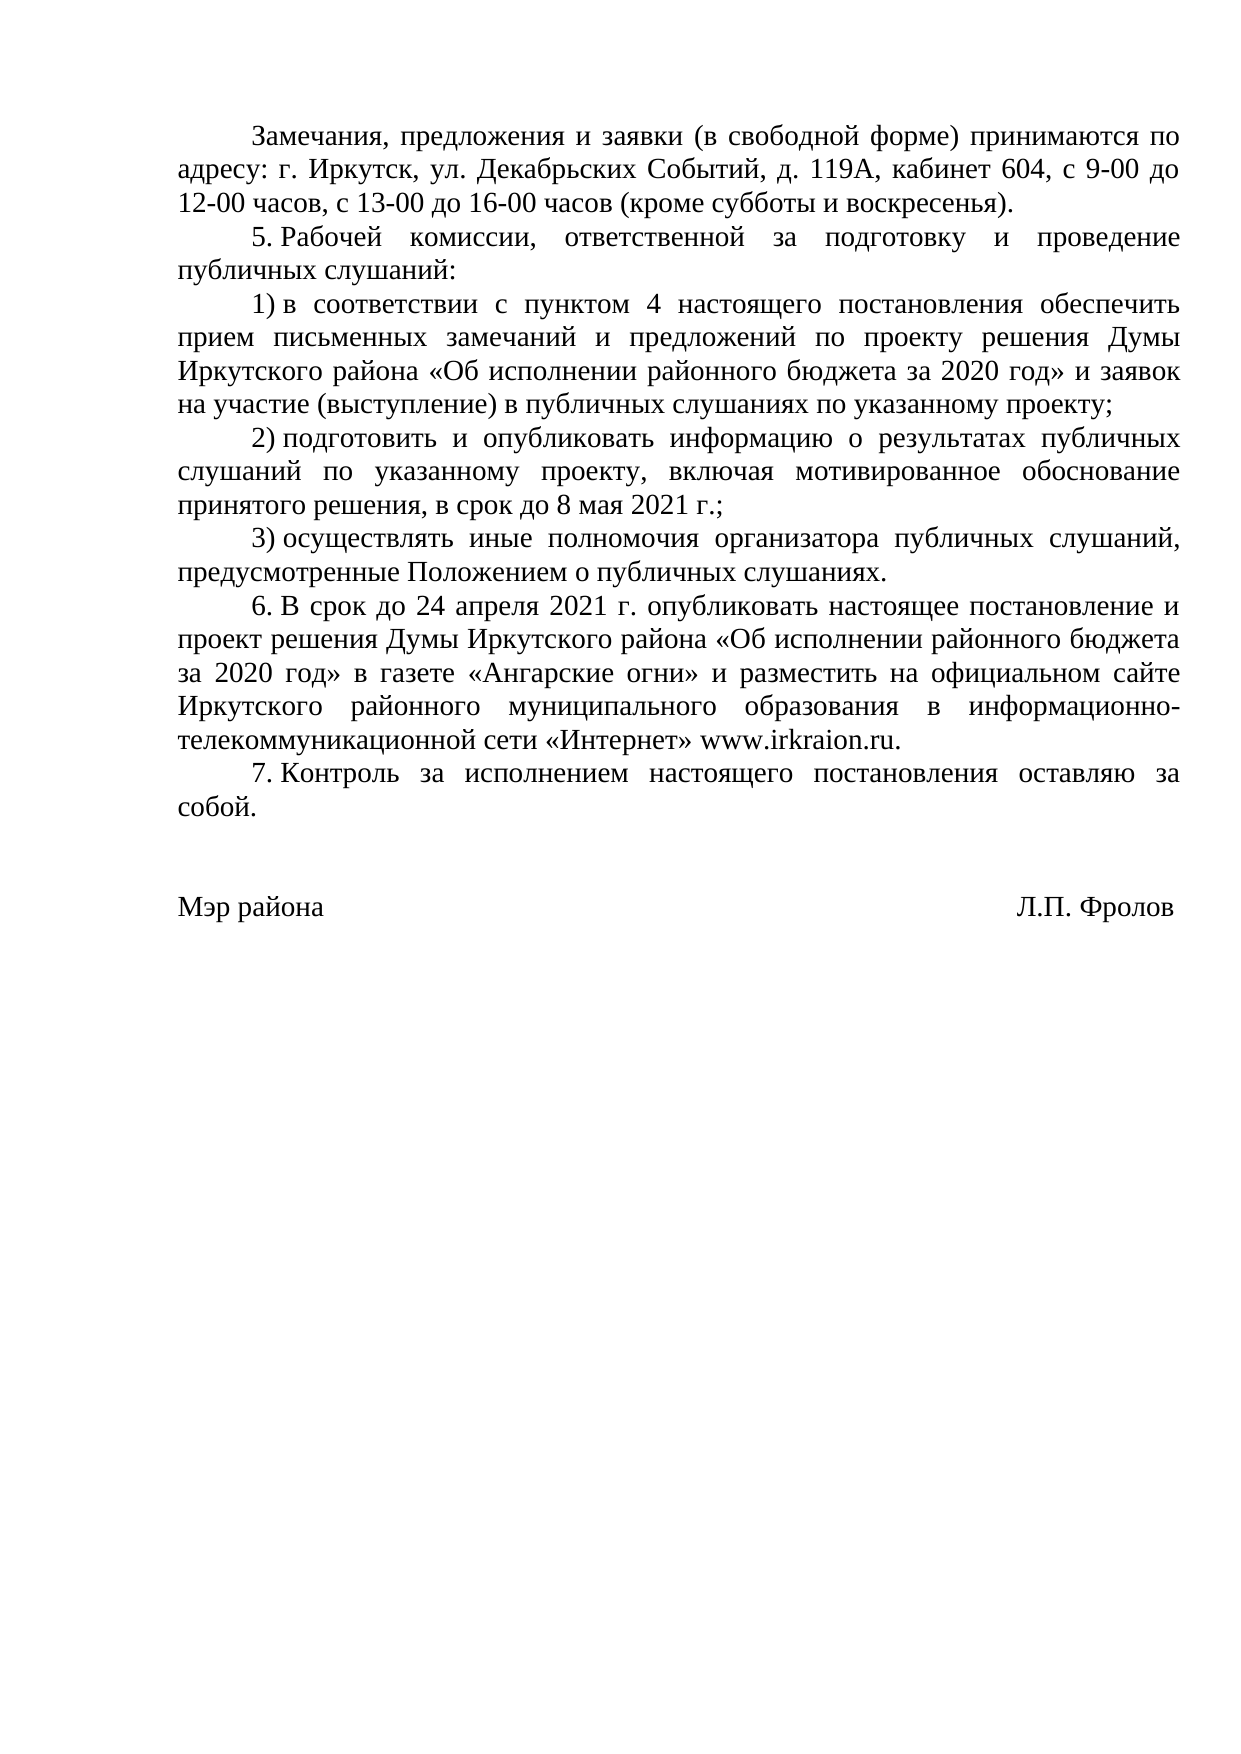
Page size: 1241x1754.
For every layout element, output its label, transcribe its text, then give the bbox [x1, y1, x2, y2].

text 3) осуществлять иные полномочия организатора публичных слушаний, предусмотренные Положением о публичных слушаниях. [177, 521, 1181, 588]
text 2) подготовить и опубликовать информацию о результатах публичных слушаний по указанному проекту, включая мотивированное обоснование принятого решения, в срок до 8 мая 2021 г.; [177, 420, 1181, 521]
text 1) в соответствии с пунктом 4 настоящего постановления обеспечить прием письменных замечаний и предложений по проекту решения Думы Иркутского района «Об исполнении районного бюджета за 2020 год» и заявок на участие (выступление) в публичных слушаниях по указанному проекту; [177, 286, 1181, 420]
text Замечания, предложения и заявки (в свободной форме) принимаются по адресу: г. Иркутск, ул. Декабрьских Событий, д. 119А, кабинет 604, с 9-00 до 12-00 часов, с 13-00 до 16-00 часов (кроме субботы и воскресенья). [177, 118, 1181, 219]
text 7. Контроль за исполнением настоящего постановления оставляю за собой. [177, 755, 1181, 822]
text Мэр района Л.П. Фролов [177, 889, 1181, 923]
text 6. В срок до 24 апреля 2021 г. опубликовать настоящее постановление и проект решения Думы Иркутского района «Об исполнении районного бюджета за 2020 год» в газете «Ангарские огни» и разместить на официальном сайте Иркутского районного муниципального образования в информационно-телекоммуникационной сети «Интернет» www.irkraion.ru. [177, 588, 1181, 755]
text 5. Рабочей комиссии, ответственной за подготовку и проведение публичных слушаний: [177, 219, 1181, 286]
